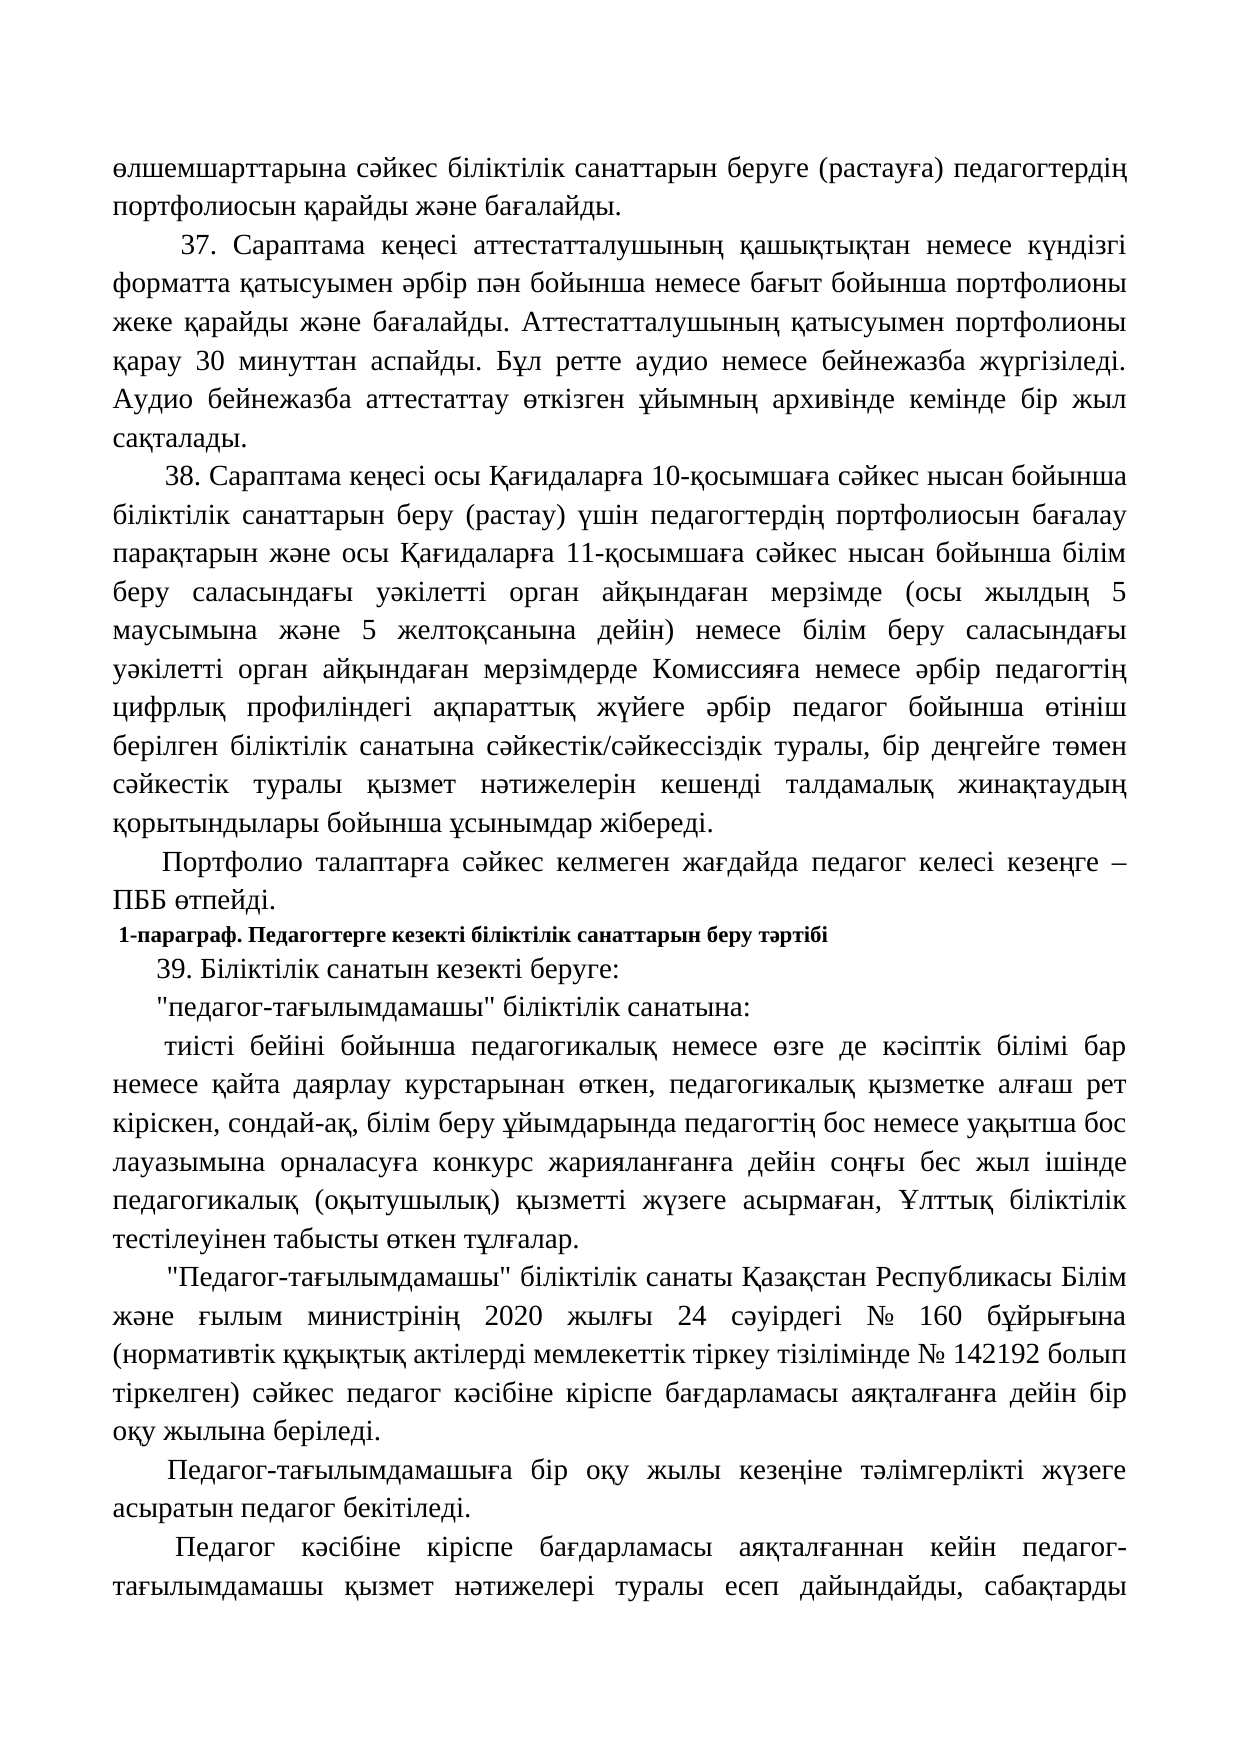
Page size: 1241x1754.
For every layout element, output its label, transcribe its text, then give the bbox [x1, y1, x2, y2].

text Педагог-тағылымдамашыға бір оқу жылы кезеңіне тәлімгерлікті жүзеге асыратын педагог бекітіледі. [112, 1452, 1128, 1524]
text тиісті бейіні бойынша педагогикалық немесе өзге де кәсіптік білімі бар немесе қайта даярлау курстарынан өткен, педагогикалық қызметке алғаш рет кіріскен, сондай-ақ, білім беру ұйымдарында педагогтің бос немесе уақытша бос лауазымына орналасуға конкурс жарияланғанға дейін соңғы бес жыл ішінде педагогикалық (оқытушылық) қызметті жүзеге асырмаған, Ұлттық біліктілік тестілеуінен табысты өткен тұлғалар. [112, 1028, 1128, 1254]
text 39. Біліктілік санатын кезекті беруге: [112, 951, 1128, 984]
text 37. Сараптама кеңесі аттестатталушының қашықтықтан немесе күндізгі форматта қатысуымен әрбір пән бойынша немесе бағыт бойынша портфолионы жеке қарайды және бағалайды. Аттестатталушының қатысуымен портфолионы қарау 30 минуттан аспайды. Бұл ретте аудио немесе бейнежазба жүргізіледі. Аудио бейнежазба аттестаттау өткізген ұйымның архивінде кемінде бір жыл сақталады. [112, 227, 1128, 453]
text 1-параграф. Педагогтерге кезекті біліктілік санаттарын беру тәртібі [112, 921, 1128, 947]
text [112, 150, 1128, 222]
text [112, 1529, 1128, 1601]
text Портфолио талаптарға сәйкес келмеген жағдайда педагог келесі кезеңге – ПББ өтпейді. [112, 844, 1128, 916]
text "педагог-тағылымдамашы" біліктілік санатына: [112, 989, 1128, 1023]
text "Педагог-тағылымдамашы" біліктілік санаты Қазақстан Республикасы Білім және ғылым министрінің 2020 жылғы 24 сәуірдегі № 160 бұйрығына (нормативтік құқықтық актілерді мемлекеттік тіркеу тізілімінде № 142192 болып тіркелген) сәйкес педагог кәсібіне кіріспе бағдарламасы аяқталғанға дейін бір оқу жылына беріледі. [112, 1259, 1128, 1447]
text 38. Сараптама кеңесі осы Қағидаларға 10-қосымшаға сәйкес нысан бойынша біліктілік санаттарын беру (растау) үшін педагогтердің портфолиосын бағалау парақтарын және осы Қағидаларға 11-қосымшаға сәйкес нысан бойынша білім беру саласындағы уәкілетті орган айқындаған мерзімде (осы жылдың 5 маусымына және 5 желтоқсанына дейін) немесе білім беру саласындағы уәкілетті орган айқындаған мерзімдерде Комиссияға немесе әрбір педагогтің цифрлық профиліндегі ақпараттық жүйеге әрбір педагог бойынша өтініш берілген біліктілік санатына сәйкестік/сәйкессіздік туралы, бір деңгейге төмен сәйкестік туралы қызмет нәтижелерін кешенді талдамалық жинақтаудың қорытындылары бойынша ұсынымдар жібереді. [112, 458, 1128, 839]
